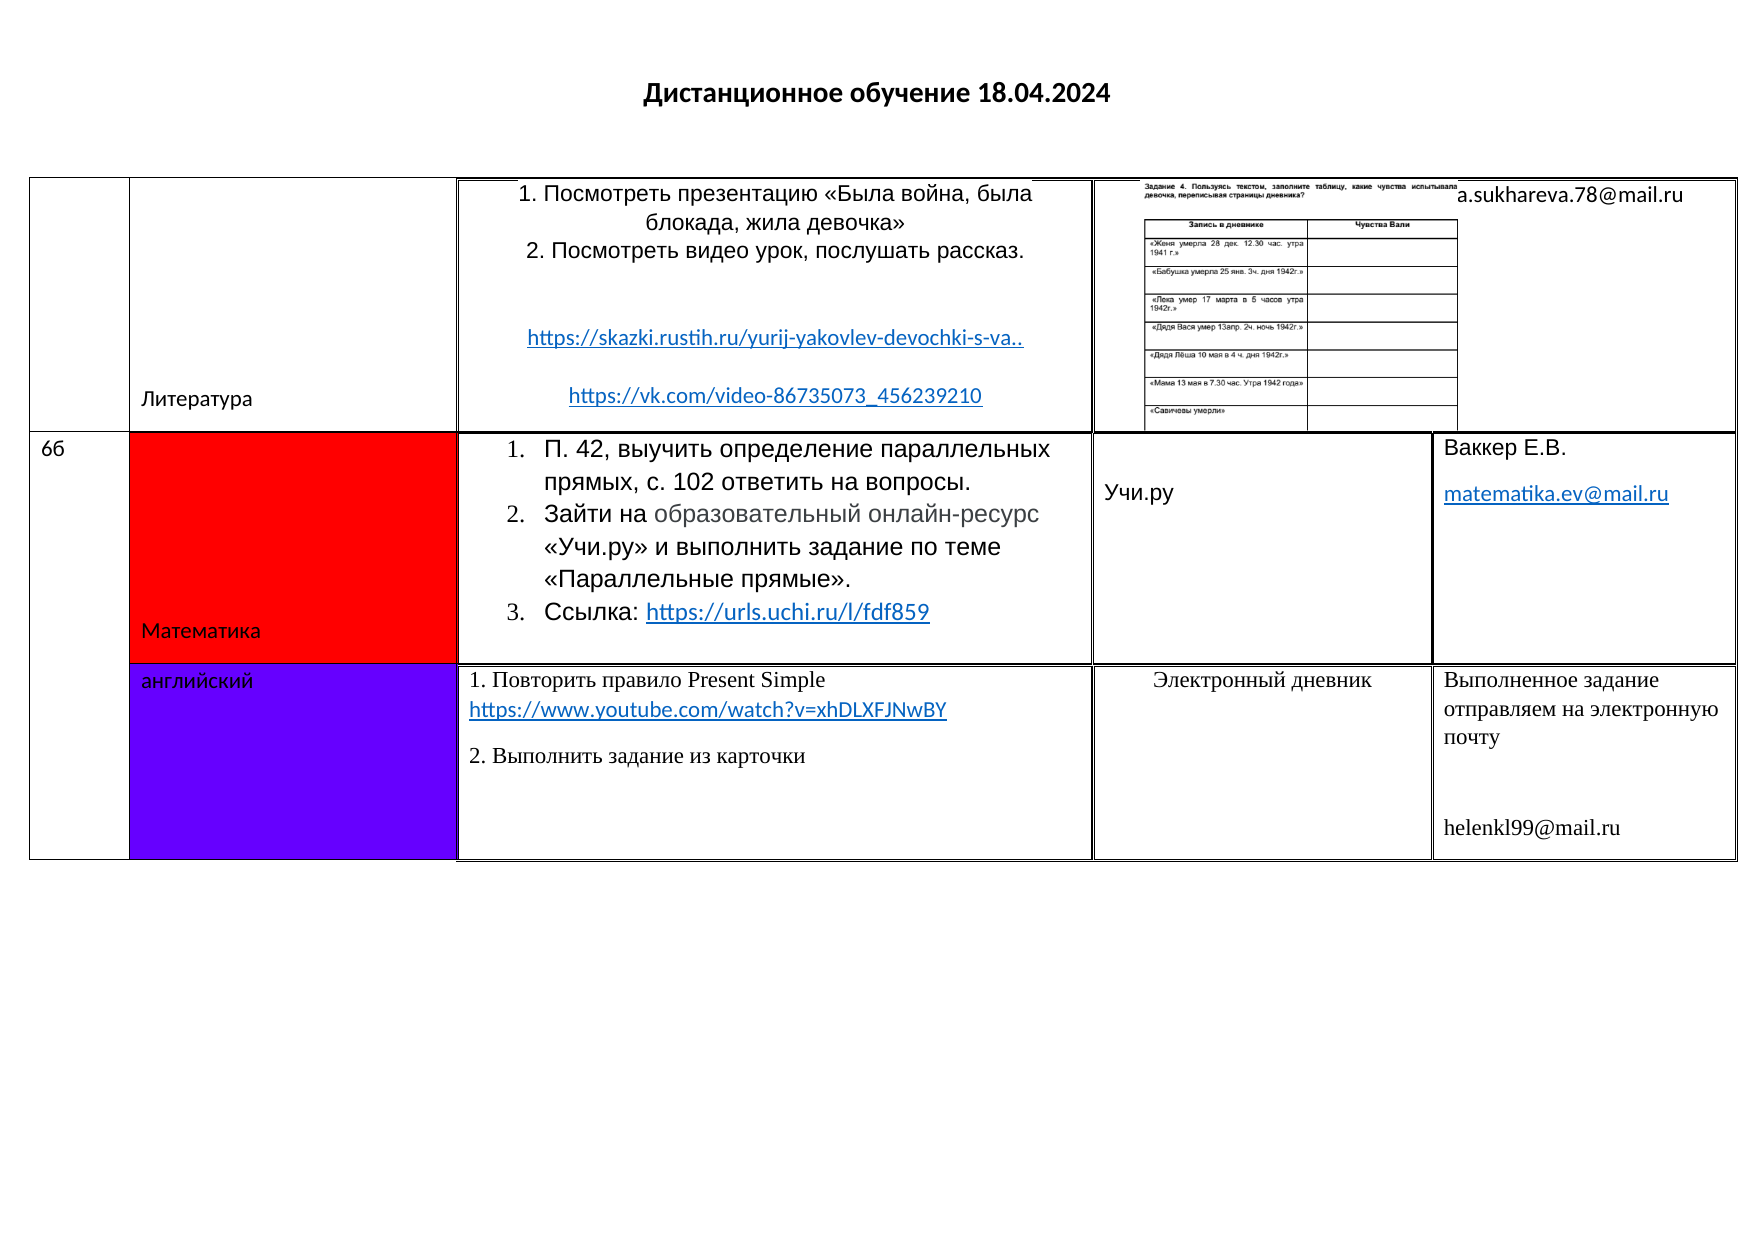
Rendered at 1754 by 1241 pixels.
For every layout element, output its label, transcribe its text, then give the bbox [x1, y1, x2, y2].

table_cell английский [130, 664, 456, 859]
table_cell ira.sukhareva.78@mail.ru [1458, 181, 1735, 431]
table_cell Ваккер Е.В. matematika.ev@mail.ru [1434, 434, 1735, 663]
table_cell Электронный дневник [1095, 667, 1431, 859]
table_cell Учи.ру [1094, 434, 1431, 663]
table_cell 1. Посмотреть презентацию «Была война, была блокада, жила девочка» 2. Посмотреть видео урок, послушать рассказ. https://skazki.rustih.ru/yurij-yakovlev-devochki-s-va.. https://vk.com/video-86735073_456239210 [459, 181, 1091, 431]
table_cell 6б [30, 432, 129, 859]
table_cell 1. Повторить правило Present Simple https://www.youtube.com/watch?v=xhDLXFJNwBY 2. Выполнить задание из карточки [459, 667, 1091, 859]
table_cell Математика [130, 433, 456, 663]
table_cell П. 42, выучить определение параллельных прямых, с. 102 ответить на вопросы. Зайти на образовательный онлайн-ресурс «Учи.ру» и выполнить задание по теме «Параллельные прямые». Ссылка: https://urls.uchi.ru/l/fdf859 [459, 434, 1091, 663]
table_cell [1095, 181, 1140, 431]
table_cell Литература [130, 178, 456, 431]
table_cell Выполненное задание отправляем на электронную почту helenkl99@mail.ru [1434, 667, 1735, 859]
picture [1140, 180, 1458, 431]
